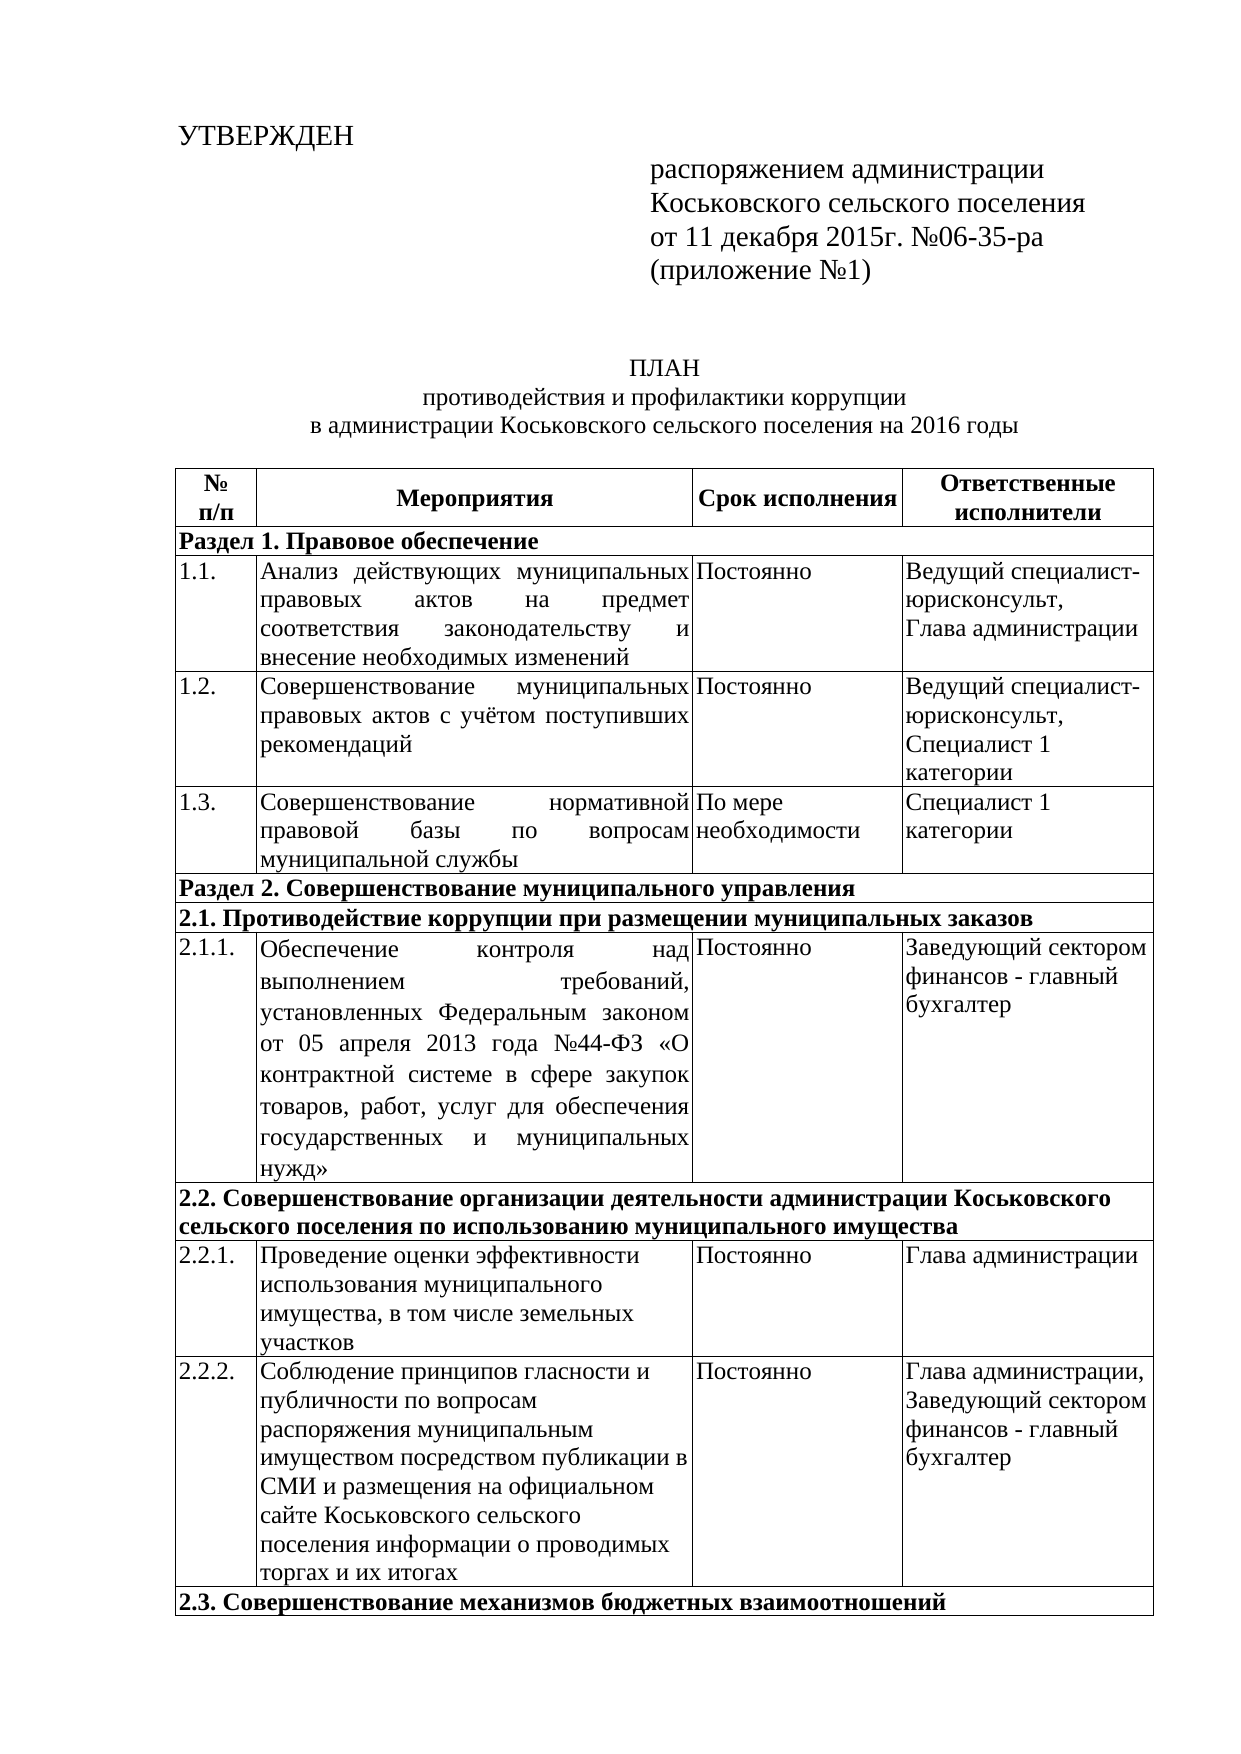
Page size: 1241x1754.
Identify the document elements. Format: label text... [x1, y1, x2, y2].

table_cell 2.3. Совершенствование механизмов бюджетных взаимоотношений [176, 1587, 1153, 1615]
table_header Ответственные исполнители [903, 469, 1153, 526]
text ПЛАН [177, 353, 1152, 382]
table_cell 2.2.1. [176, 1241, 256, 1356]
table_cell 1.1. [176, 556, 256, 671]
table_cell По мере необходимости [693, 787, 902, 873]
text в администрации Коськовского сельского поселения на 2016 годы [177, 410, 1152, 439]
table_header Срок исполнения [693, 469, 902, 526]
table_cell Постоянно [693, 933, 902, 1182]
table_cell Соблюдение принципов гласности и публичности по вопросам распоряжения муниципальным имуществом посредством публикации в СМИ и размещения на официальном сайте Коськовского сельского поселения информации о проводимых торгах и их итогах [257, 1357, 692, 1586]
table_cell Анализ действующих муниципальных правовых актов на предмет соответствия законодательству и внесение необходимых изменений [257, 556, 692, 671]
text от 11 декабря 2015г. №06-35-ра [650, 219, 1152, 252]
table_cell Раздел 2. Совершенствование муниципального управления [176, 874, 1153, 902]
text УТВЕРЖДЕН [177, 118, 1152, 152]
table_cell Глава администрации [903, 1241, 1153, 1356]
table_cell Заведующий сектором финансов - главный бухгалтер [903, 933, 1153, 1182]
table_cell 1.3. [176, 787, 256, 873]
table_cell Совершенствование муниципальных правовых актов с учётом поступивших рекомендаций [257, 672, 692, 786]
table_cell Постоянно [693, 556, 902, 671]
table_cell Ведущий специалист-юрисконсульт, Глава администрации [903, 556, 1153, 671]
table_cell Глава администрации, Заведующий сектором финансов - главный бухгалтер [903, 1357, 1153, 1586]
table_cell 2.2.2. [176, 1357, 256, 1586]
table_header Мероприятия [257, 469, 692, 526]
table_cell 2.2. Совершенствование организации деятельности администрации Коськовского сельского поселения по использованию муниципального имущества [176, 1183, 1153, 1240]
table_cell Раздел 1. Правовое обеспечение [176, 527, 1153, 555]
table_cell Постоянно [693, 672, 902, 786]
text Коськовского сельского поселения [650, 185, 1152, 219]
table_cell Специалист 1 категории [903, 787, 1153, 873]
table_cell Ведущий специалист-юрисконсульт, Специалист 1 категории [903, 672, 1153, 786]
table_cell Постоянно [693, 1241, 902, 1356]
table_header № п/п [176, 469, 256, 526]
text противодействия и профилактики коррупции [177, 382, 1152, 410]
text (приложение №1) [650, 252, 1152, 286]
table_cell 2.1.1. [176, 933, 256, 1182]
table_cell 2.1. Противодействие коррупции при размещении муниципальных заказов [176, 903, 1153, 932]
table_cell 1.2. [176, 672, 256, 786]
table_cell Проведение оценки эффективности использования муниципального имущества, в том числе земельных участков [257, 1241, 692, 1356]
text распоряжением администрации [650, 152, 1152, 185]
table_cell Совершенствование нормативной правовой базы по вопросам муниципальной службы [257, 787, 692, 873]
table_cell Постоянно [693, 1357, 902, 1586]
